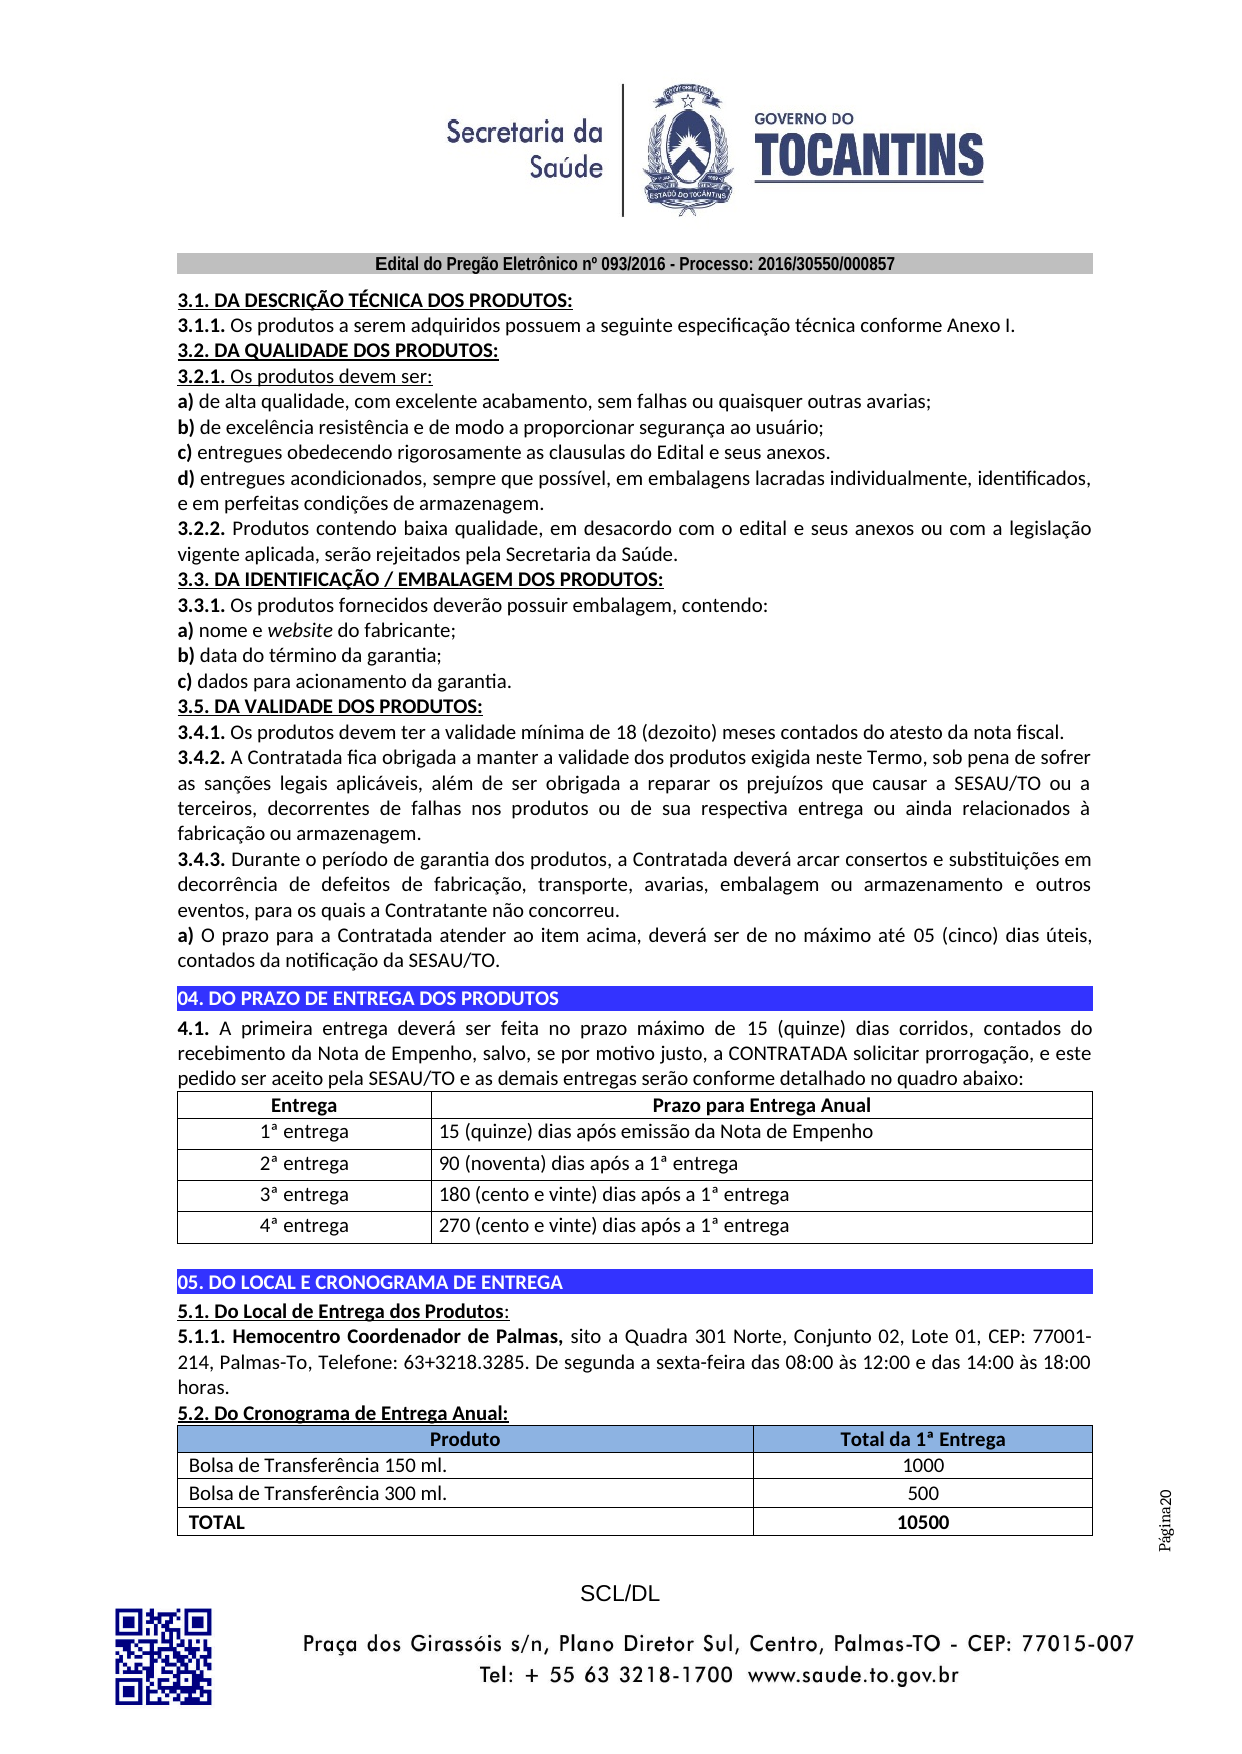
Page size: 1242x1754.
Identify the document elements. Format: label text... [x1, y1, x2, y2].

table_cell 10500 [754, 1508, 1092, 1535]
table_header Prazo para Entrega Anual [432, 1092, 1092, 1117]
text b) data do término da garantia; [177, 643, 1093, 668]
table_cell Bolsa de Transferência 150 ml. [178, 1453, 753, 1478]
text d) entregues acondicionados, sempre que possível, em embalagens lacradas individualmente, identificados, e em perfeitas condições de armazenagem. [177, 465, 1093, 516]
text 3.2.2. Produtos contendo baixa qualidade, em desacordo com o edital e seus anexos ou com a legislação vigente aplicada, serão rejeitados pela Secretaria da Saúde. [177, 516, 1093, 566]
text 3.5. DA VALIDADE DOS PRODUTOS: [177, 693, 1093, 719]
table_header Entrega [178, 1092, 431, 1117]
text 4.1. A primeira entrega deverá ser feita no prazo máximo de 15 (quinze) dias corridos, contados do recebimento da Nota de Empenho, salvo, se por motivo justo, a CONTRATADA solicitar prorrogação, e este pedido ser aceito pela SESAU/TO e as demais entregas serão conforme detalhado no quadro abaixo: [177, 1015, 1093, 1091]
text 05. DO LOCAL E CRONOGRAMA DE ENTREGA [177, 1269, 1093, 1294]
text 3.4.3. Durante o período de garantia dos produtos, a Contratada deverá arcar consertos e substituições em decorrência de defeitos de fabricação, transporte, avarias, embalagem ou armazenamento e outros eventos, para os quais a Contratante não concorreu. [177, 846, 1093, 922]
text c) dados para acionamento da garantia. [177, 668, 1093, 693]
text 5.1.1. Hemocentro Coordenador de Palmas, sito a Quadra 301 Norte, Conjunto 02, Lote 01, CEP: 77001-214, Palmas-To, Telefone: 63+3218.3285. De segunda a sexta-feira das 08:00 às 12:00 e das 14:00 às 18:00 horas. [177, 1323, 1093, 1400]
table_cell 90 (noventa) dias após a 1ª entrega [432, 1150, 1092, 1180]
text a) nome e website do fabricante; [177, 617, 1093, 643]
text 3.2. DA QUALIDADE DOS PRODUTOS: [177, 338, 1093, 363]
table_cell Bolsa de Transferência 300 ml. [178, 1479, 753, 1507]
text 3.2.1. Os produtos devem ser: [177, 363, 1093, 388]
table_cell TOTAL [178, 1508, 753, 1535]
table_cell 4ª entrega [178, 1212, 431, 1242]
table_cell 180 (cento e vinte) dias após a 1ª entrega [432, 1181, 1092, 1211]
text 3.1.1. Os produtos a serem adquiridos possuem a seguinte especificação técnica conforme Anexo I. [177, 312, 1093, 338]
table_cell 500 [754, 1479, 1092, 1507]
text b) de excelência resistência e de modo a proporcionar segurança ao usuário; [177, 414, 1093, 439]
table_cell 270 (cento e vinte) dias após a 1ª entrega [432, 1212, 1092, 1242]
text 5.1. Do Local de Entrega dos Produtos: [177, 1298, 1093, 1323]
text 04. DO PRAZO DE ENTREGA DOS PRODUTOS [177, 986, 1093, 1011]
table_cell 1000 [754, 1453, 1092, 1478]
table_header Total da 1ª Entrega [754, 1426, 1092, 1452]
picture [3, 0, 1242, 232]
text c) entregues obedecendo rigorosamente as clausulas do Edital e seus anexos. [177, 439, 1093, 465]
text a) O prazo para a Contratada atender ao item acima, deverá ser de no máximo até 05 (cinco) dias úteis, contados da notificação da SESAU/TO. [177, 922, 1093, 973]
table_cell 1ª entrega [178, 1119, 431, 1149]
table_header Produto [178, 1426, 753, 1452]
text 3.3.1. Os produtos fornecidos deverão possuir embalagem, contendo: [177, 592, 1093, 617]
text 3.4.2. A Contratada fica obrigada a manter a validade dos produtos exigida neste Termo, sob pena de sofrer as sanções legais aplicáveis, além de ser obrigada a reparar os prejuízos que causar a SESAU/TO ou a terceiros, decorrentes de falhas nos produtos ou de sua respectiva entrega ou ainda relacionados à fabricação ou armazenagem. [177, 744, 1093, 846]
text 3.3. DA IDENTIFICAÇÃO / EMBALAGEM DOS PRODUTOS: [177, 566, 1093, 592]
table_cell 15 (quinze) dias após emissão da Nota de Empenho [432, 1119, 1092, 1149]
text 3.1. DA DESCRIÇÃO TÉCNICA DOS PRODUTOS: [177, 287, 1093, 312]
picture [111, 1604, 1134, 1709]
table_cell 3ª entrega [178, 1181, 431, 1211]
text a) de alta qualidade, com excelente acabamento, sem falhas ou quaisquer outras avarias; [177, 388, 1093, 414]
text 5.2. Do Cronograma de Entrega Anual: [177, 1400, 1093, 1425]
table_cell 2ª entrega [178, 1150, 431, 1180]
text 3.4.1. Os produtos devem ter a validade mínima de 18 (dezoito) meses contados do atesto da nota fiscal. [177, 719, 1093, 744]
